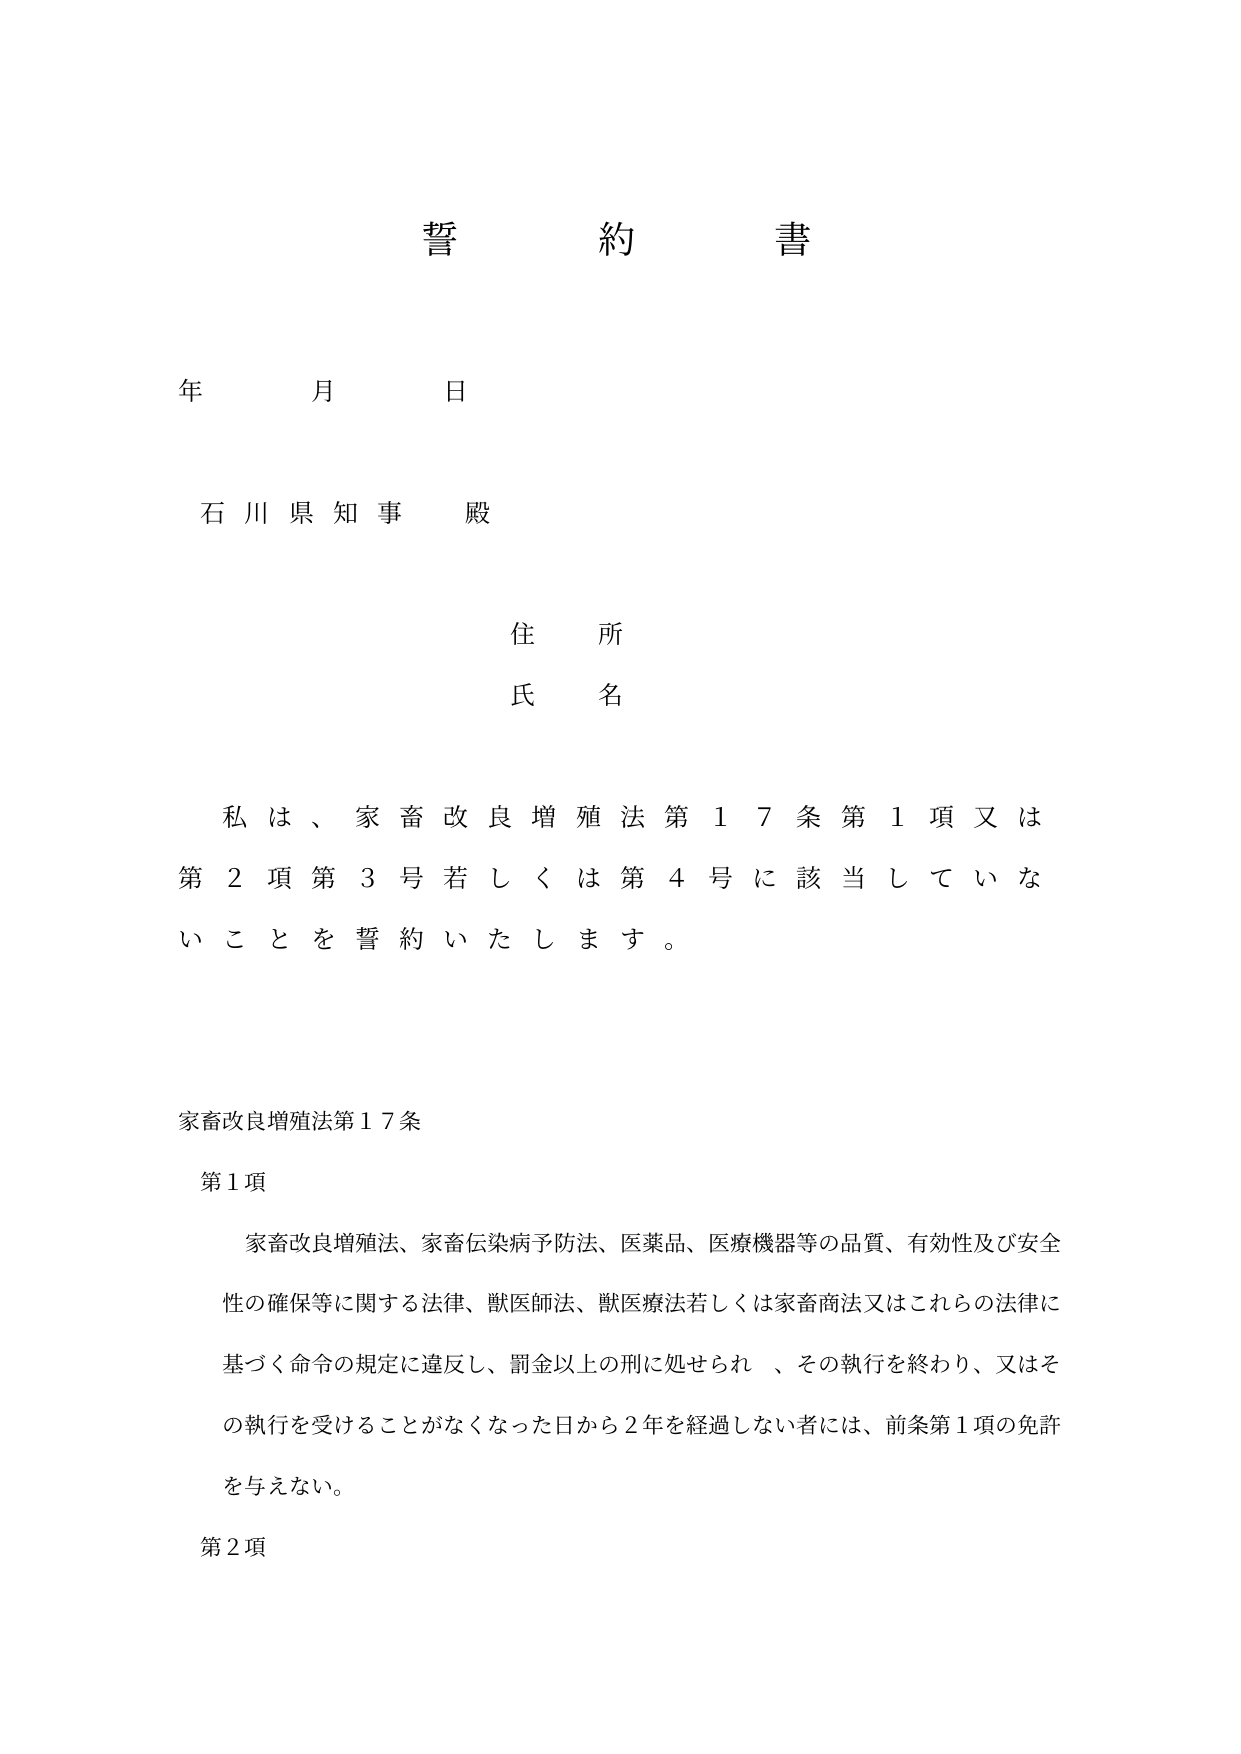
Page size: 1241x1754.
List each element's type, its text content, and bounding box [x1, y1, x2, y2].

text 氏 名 [178, 664, 1062, 724]
text 年 月 日 [178, 329, 1062, 420]
text 私は、家畜改良増殖法第１７条第１項又は第２項第３号若しくは第４号に該当していないことを誓約いたします。 [178, 785, 1062, 968]
text 家畜改良増殖法第１７条 [178, 1089, 1062, 1150]
text 家畜改良増殖法、家畜伝染病予防法、医薬品、医療機器等の品質、有効性及び安全性の確保等に関する法律、獣医師法、獣医療法若しくは家畜商法又はこれらの法律に基づく命令の規定に違反し、罰金以上の刑に処せられ、その執行を終わり、又はその執行を受けることがなくなった日から２年を経過しない者には、前条第１項の免許を与えない。 [215, 1211, 1062, 1515]
text 石川県知事 殿 [178, 481, 1062, 542]
text 第２項 [193, 1515, 1062, 1576]
text 第１項 [193, 1150, 1062, 1211]
text 誓 約 書 [178, 207, 1062, 268]
text 住 所 [178, 603, 1062, 664]
